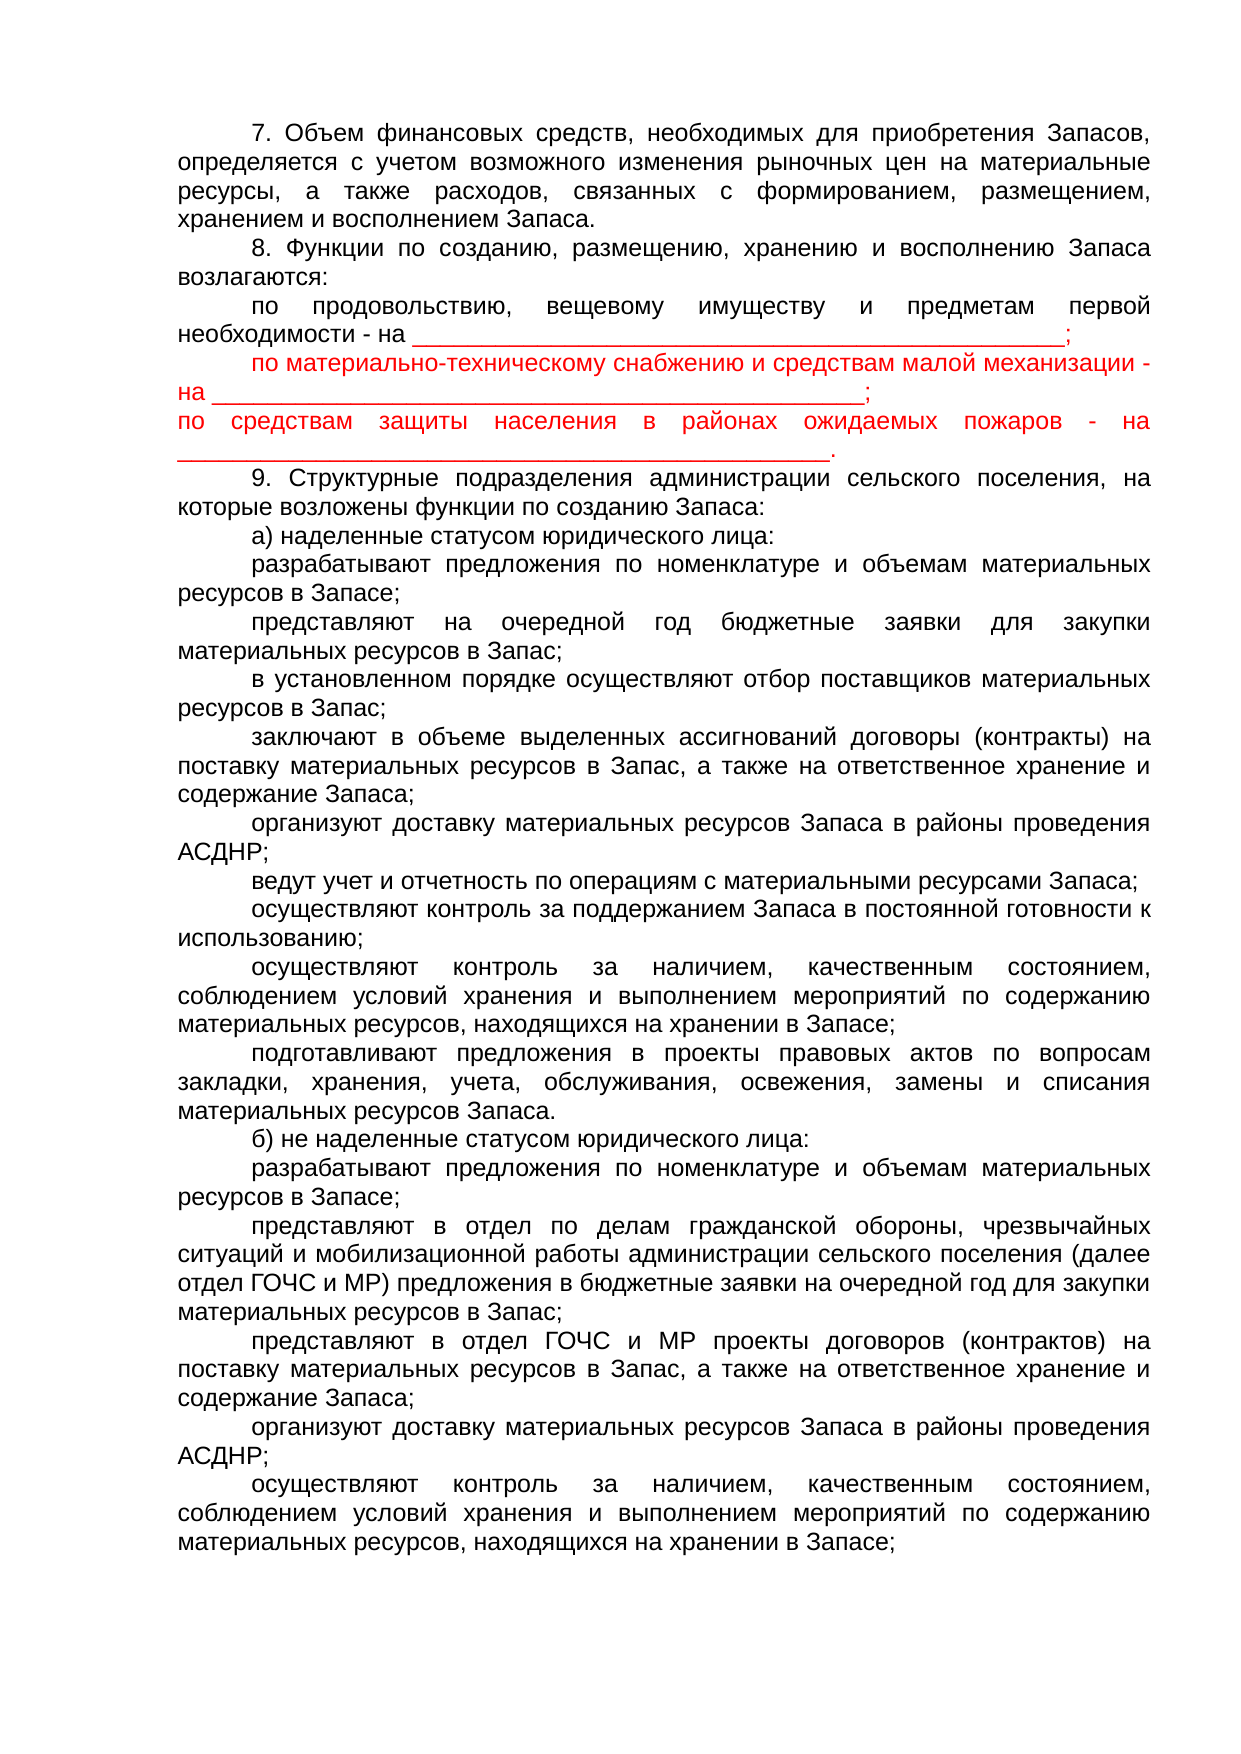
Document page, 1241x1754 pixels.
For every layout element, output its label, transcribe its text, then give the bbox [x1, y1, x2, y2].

text по продовольствию, вещевому имуществу и предметам первой необходимости - на _______________________________________________; [177, 291, 1152, 348]
text 9. Структурные подразделения администрации сельского поселения, на которые возложены функции по созданию Запаса: [177, 463, 1152, 521]
text подготавливают предложения в проекты правовых актов по вопросам закладки, хранения, учета, обслуживания, освежения, замены и списания материальных ресурсов Запаса. [177, 1038, 1152, 1124]
text ведут учет и отчетность по операциям с материальными ресурсами Запаса; [177, 866, 1152, 894]
text представляют в отдел ГОЧС и МР проекты договоров (контрактов) на поставку материальных ресурсов в Запас, а также на ответственное хранение и содержание Запаса; [177, 1326, 1152, 1412]
text представляют на очередной год бюджетные заявки для закупки материальных ресурсов в Запас; [177, 607, 1152, 664]
text по средствам защиты населения в районах ожидаемых пожаров - на _______________________________________________. [177, 406, 1152, 463]
text 7. Объем финансовых средств, необходимых для приобретения Запасов, определяется с учетом возможного изменения рыночных цен на материальные ресурсы, а также расходов, связанных с формированием, размещением, хранением и восполнением Запаса. [177, 118, 1152, 233]
text б) не наделенные статусом юридического лица: [177, 1124, 1152, 1153]
text а) наделенные статусом юридического лица: [177, 521, 1152, 549]
text организуют доставку материальных ресурсов Запаса в районы проведения АСДНР; [177, 808, 1152, 866]
text заключают в объеме выделенных ассигнований договоры (контракты) на поставку материальных ресурсов в Запас, а также на ответственное хранение и содержание Запаса; [177, 722, 1152, 808]
text представляют в отдел по делам гражданской обороны, чрезвычайных ситуаций и мобилизационной работы администрации сельского поселения (далее отдел ГОЧС и МР) предложения в бюджетные заявки на очередной год для закупки материальных ресурсов в Запас; [177, 1211, 1152, 1326]
text 8. Функции по созданию, размещению, хранению и восполнению Запаса возлагаются: [177, 233, 1152, 291]
text организуют доставку материальных ресурсов Запаса в районы проведения АСДНР; [177, 1412, 1152, 1469]
text осуществляют контроль за поддержанием Запаса в постоянной готовности к использованию; [177, 894, 1152, 952]
text разрабатывают предложения по номенклатуре и объемам материальных ресурсов в Запасе; [177, 549, 1152, 607]
text по материально-техническому снабжению и средствам малой механизации - на _______________________________________________; [177, 348, 1152, 406]
text разрабатывают предложения по номенклатуре и объемам материальных ресурсов в Запасе; [177, 1153, 1152, 1211]
text осуществляют контроль за наличием, качественным состоянием, соблюдением условий хранения и выполнением мероприятий по содержанию материальных ресурсов, находящихся на хранении в Запасе; [177, 1469, 1152, 1556]
text в установленном порядке осуществляют отбор поставщиков материальных ресурсов в Запас; [177, 664, 1152, 722]
text осуществляют контроль за наличием, качественным состоянием, соблюдением условий хранения и выполнением мероприятий по содержанию материальных ресурсов, находящихся на хранении в Запасе; [177, 952, 1152, 1038]
